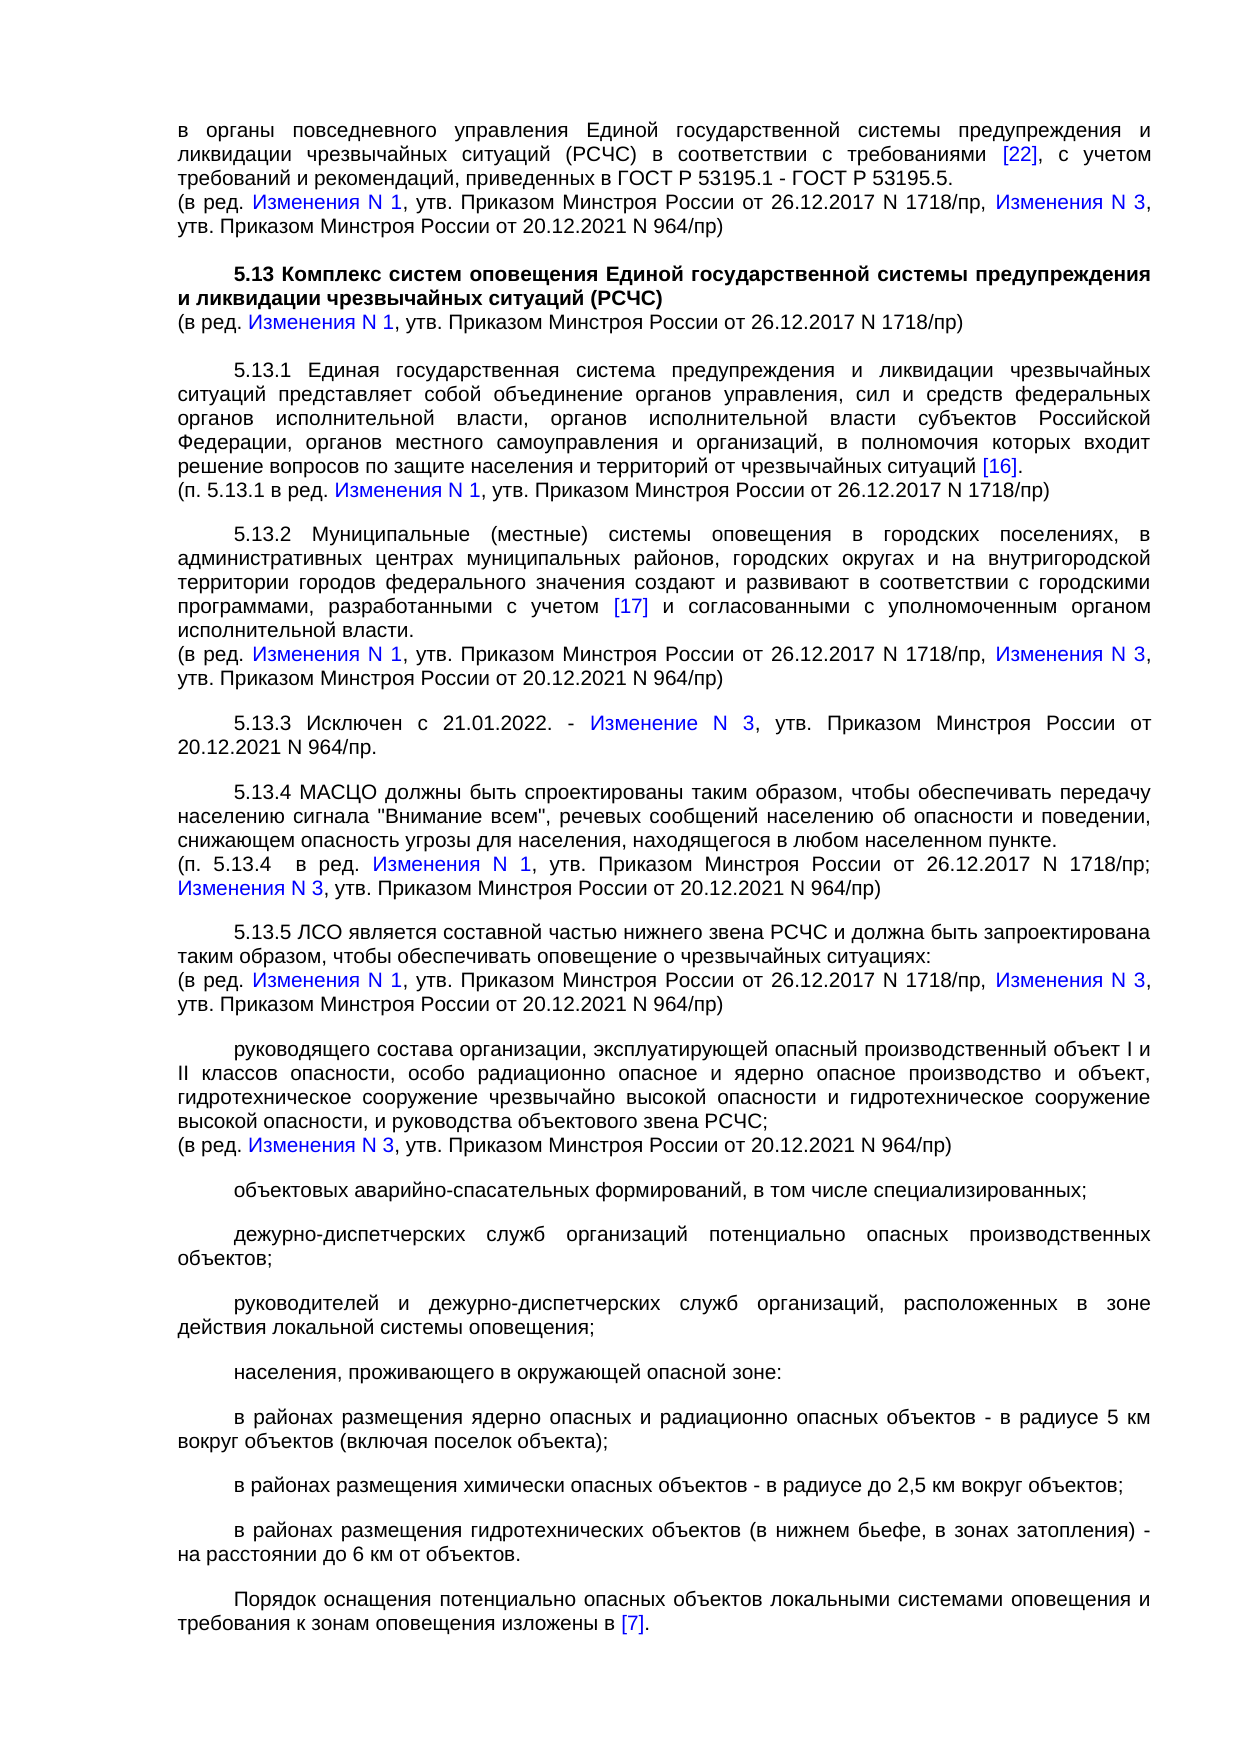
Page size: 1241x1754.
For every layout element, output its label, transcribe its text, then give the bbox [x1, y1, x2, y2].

text 5.13.4 МАСЦО должны быть спроектированы таким образом, чтобы обеспечивать передачу населению сигнала "Внимание всем", речевых сообщений населению об опасности и поведении, снижающем опасность угрозы для населения, находящегося в любом населенном пункте. [177, 779, 1152, 851]
text в районах размещения химически опасных объектов - в радиусе до 2,5 км вокруг объектов; [177, 1473, 1152, 1497]
text (в ред. Изменения N 3, утв. Приказом Минстроя России от 20.12.2021 N 964/пр) [177, 1133, 1152, 1157]
text (в ред. Изменения N 1, утв. Приказом Минстроя России от 26.12.2017 N 1718/пр, Изменения N 3, утв. Приказом Минстроя России от 20.12.2021 N 964/пр) [177, 190, 1152, 238]
text дежурно-диспетчерских служб организаций потенциально опасных производственных объектов; [177, 1222, 1152, 1270]
text населения, проживающего в окружающей опасной зоне: [177, 1360, 1152, 1384]
text в районах размещения ядерно опасных и радиационно опасных объектов - в радиусе 5 км вокруг объектов (включая поселок объекта); [177, 1404, 1152, 1452]
text руководящего состава организации, эксплуатирующей опасный производственный объект I и II классов опасности, особо радиационно опасное и ядерно опасное производство и объект, гидротехническое сооружение чрезвычайно высокой опасности и гидротехническое сооружение высокой опасности, и руководства объектового звена РСЧС; [177, 1037, 1152, 1133]
text (п. 5.13.4 в ред. Изменения N 1, утв. Приказом Минстроя России от 26.12.2017 N 1718/пр; Изменения N 3, утв. Приказом Минстроя России от 20.12.2021 N 964/пр) [177, 851, 1152, 899]
text 5.13.3 Исключен с 21.01.2022. - Изменение N 3, утв. Приказом Минстроя России от 20.12.2021 N 964/пр. [177, 711, 1152, 759]
text руководителей и дежурно-диспетчерских служб организаций, расположенных в зоне действия локальной системы оповещения; [177, 1291, 1152, 1339]
text Порядок оснащения потенциально опасных объектов локальными системами оповещения и требования к зонам оповещения изложены в [7]. [177, 1587, 1152, 1635]
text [177, 118, 1152, 190]
title 5.13 Комплекс систем оповещения Единой государственной системы предупреждения и ликвидации чрезвычайных ситуаций (РСЧС) [177, 262, 1152, 310]
text 5.13.1 Единая государственная система предупреждения и ликвидации чрезвычайных ситуаций представляет собой объединение органов управления, сил и средств федеральных органов исполнительной власти, органов исполнительной власти субъектов Российской Федерации, органов местного самоуправления и организаций, в полномочия которых входит решение вопросов по защите населения и территорий от чрезвычайных ситуаций [16]. [177, 358, 1152, 477]
text объектовых аварийно-спасательных формирований, в том числе специализированных; [177, 1177, 1152, 1201]
text (в ред. Изменения N 1, утв. Приказом Минстроя России от 26.12.2017 N 1718/пр) [177, 310, 1152, 334]
text (в ред. Изменения N 1, утв. Приказом Минстроя России от 26.12.2017 N 1718/пр, Изменения N 3, утв. Приказом Минстроя России от 20.12.2021 N 964/пр) [177, 968, 1152, 1016]
text в районах размещения гидротехнических объектов (в нижнем бьефе, в зонах затопления) - на расстоянии до 6 км от объектов. [177, 1518, 1152, 1566]
text (в ред. Изменения N 1, утв. Приказом Минстроя России от 26.12.2017 N 1718/пр, Изменения N 3, утв. Приказом Минстроя России от 20.12.2021 N 964/пр) [177, 642, 1152, 690]
text 5.13.5 ЛСО является составной частью нижнего звена РСЧС и должна быть запроектирована таким образом, чтобы обеспечивать оповещение о чрезвычайных ситуациях: [177, 920, 1152, 968]
text (п. 5.13.1 в ред. Изменения N 1, утв. Приказом Минстроя России от 26.12.2017 N 1718/пр) [177, 477, 1152, 501]
text 5.13.2 Муниципальные (местные) системы оповещения в городских поселениях, в административных центрах муниципальных районов, городских округах и на внутригородской территории городов федерального значения создают и развивают в соответствии с городскими программами, разработанными с учетом [17] и согласованными с уполномоченным органом исполнительной власти. [177, 522, 1152, 642]
